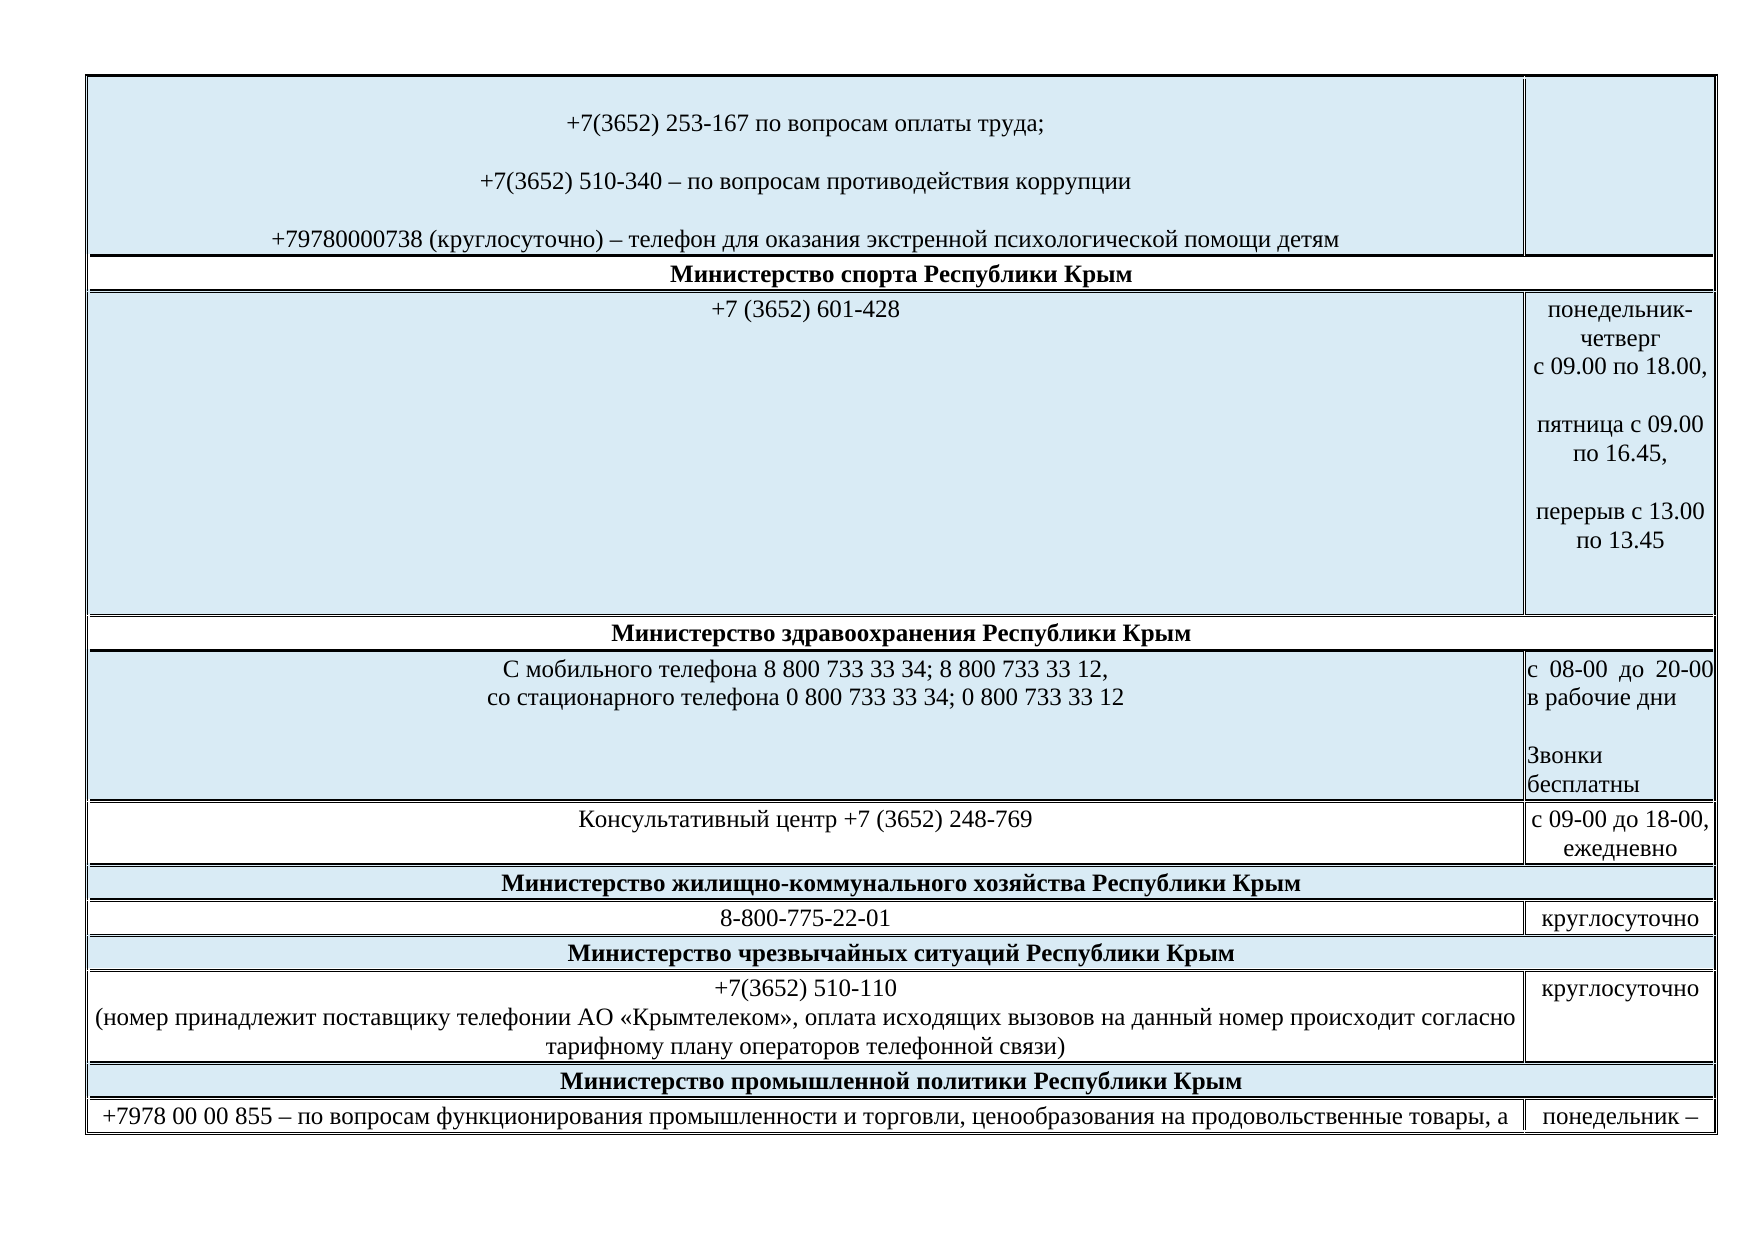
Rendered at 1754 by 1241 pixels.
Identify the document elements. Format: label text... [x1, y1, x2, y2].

table_cell с 09-00 до 18-00, ежедневно [1526, 799, 1715, 863]
table_cell Министерство жилищно-коммунального хозяйства Республики Крым [88, 863, 1715, 898]
table_cell Министерство спорта Республики Крым [88, 254, 1714, 289]
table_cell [1525, 1096, 1715, 1131]
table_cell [1525, 77, 1714, 254]
table_cell +7(3652) 510-110 (номер принадлежит поставщику телефонии АО «Крымтелеком», оплата исходящих вызовов на данный номер происходит согласно тарифному плану операторов телефонной связи) [88, 969, 1523, 1061]
table_cell С мобильного телефона 8 800 733 33 34; 8 800 733 33 12, cо стационарного телефона 0 800 733 33 34; 0 800 733 33 12 [88, 649, 1523, 799]
table_cell Министерство промышленной политики Республики Крым [88, 1061, 1715, 1096]
table_cell с 08-00 до 20-00 в рабочие дни Звонки бесплатны [1526, 649, 1714, 799]
table_cell понедельник-четверг с 09.00 по 18.00, пятница с 09.00 по 16.45, перерыв с 13.00 по 13.45 [1526, 289, 1715, 614]
table_cell Министерство здравоохранения Республики Крым [86, 614, 1716, 649]
table_cell Консультативный центр +7 (3652) 248-769 [88, 799, 1523, 863]
table_cell круглосуточно [1526, 898, 1715, 933]
table_cell Министерство чрезвычайных ситуаций Республики Крым [88, 934, 1715, 968]
table_cell круглосуточно [1526, 969, 1715, 1061]
table_cell 8-800-775-22-01 [88, 898, 1523, 933]
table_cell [88, 1096, 1524, 1131]
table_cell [88, 77, 1524, 254]
table_cell +7 (3652) 601-428 [88, 289, 1523, 614]
